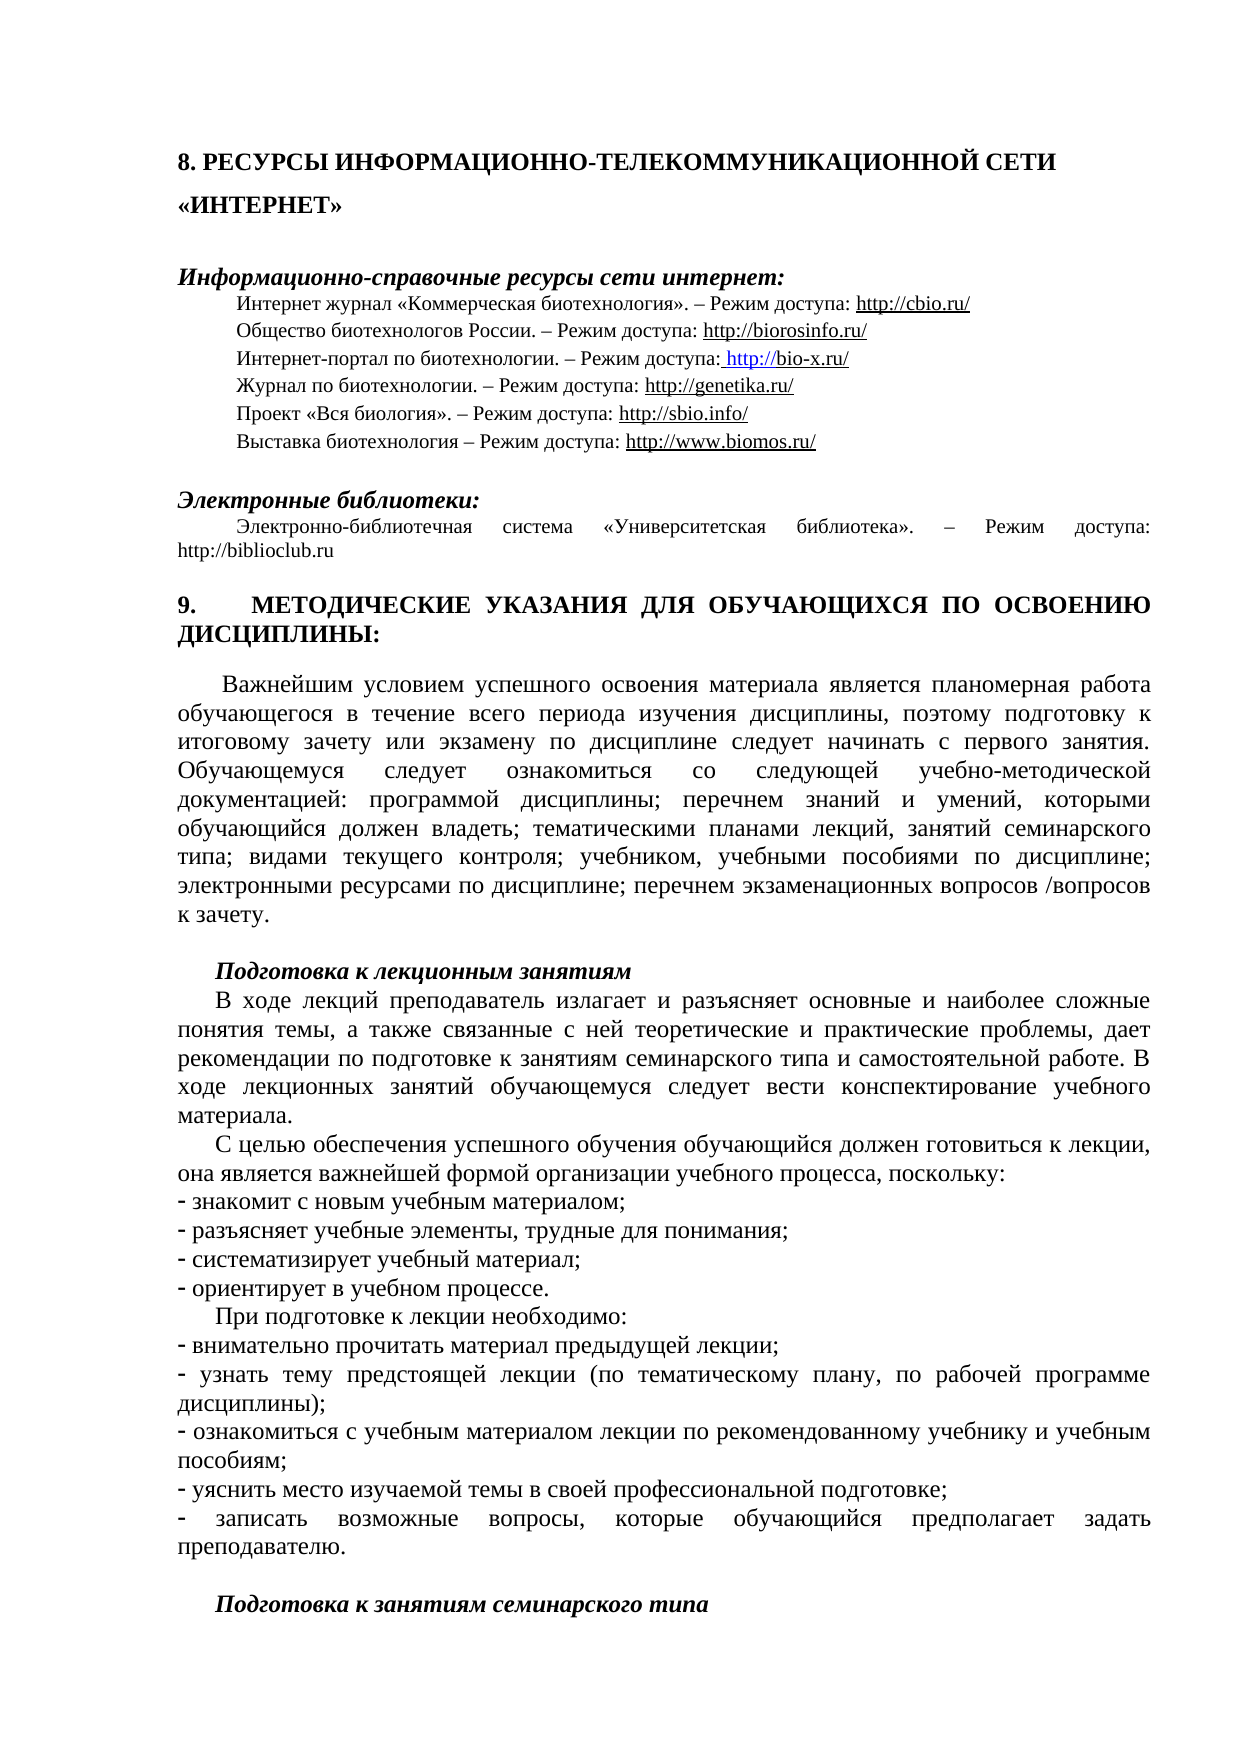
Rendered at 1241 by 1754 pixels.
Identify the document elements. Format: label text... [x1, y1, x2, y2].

text Электронно-библиотечная система «Университетская библиотека». – Режим доступа: http://biblioclub.ru [177, 514, 1152, 562]
text записать возможные вопросы, которые обучающийся предполагает задать преподавателю. [177, 1503, 1152, 1560]
text знакомит с новым учебным материалом; [177, 1186, 1152, 1215]
text внимательно прочитать материал предыдущей лекции; [177, 1330, 1152, 1359]
text При подготовке к лекции необходимо: [177, 1301, 1152, 1330]
text В ходе лекций преподаватель излагает и разъясняет основные и наиболее сложные понятия темы, а также связанные с ней теоретические и практические проблемы, дает рекомендации по подготовке к занятиям семинарского типа и самостоятельной работе. В ходе лекционных занятий обучающемуся следует вести конспектирование учебного материала. [177, 985, 1152, 1129]
text Электронные библиотеки: [177, 485, 1152, 514]
text ознакомиться с учебным материалом лекции по рекомендованному учебнику и учебным пособиям; [177, 1416, 1152, 1474]
list МЕТОДИЧЕСКИЕ УКАЗАНИЯ ДЛЯ ОБУЧАЮЩИХСЯ ПО ОСВОЕНИЮ ДИСЦИПЛИНЫ: [177, 591, 1152, 648]
text С целью обеспечения успешного обучения обучающийся должен готовиться к лекции, она является важнейшей формой организации учебного процесса, поскольку: [177, 1129, 1152, 1186]
text систематизирует учебный материал; [177, 1244, 1152, 1273]
text Журнал по биотехнологии. – Режим доступа: http://genetika.ru/ [177, 373, 1152, 397]
text Выставка биотехнология – Режим доступа: http://www.biomos.ru/ [177, 429, 1152, 453]
text разъясняет учебные элементы, трудные для понимания; [177, 1215, 1152, 1244]
text Проект «Вся биология». – Режим доступа: http://sbio.info/ [177, 401, 1152, 425]
text Интернет журнал «Коммерческая биотехнология». – Режим доступа: http://cbio.ru/ [177, 291, 1152, 315]
text ориентирует в учебном процессе. [177, 1273, 1152, 1301]
text узнать тему предстоящей лекции (по тематическому плану, по рабочей программе дисциплины); [177, 1359, 1152, 1416]
text Общество биотехнологов России. – Режим доступа: http://biorosinfo.ru/ [177, 318, 1152, 342]
text Подготовка к занятиям семинарского типа [177, 1589, 1152, 1618]
text Интернет-портал по биотехнологии. – Режим доступа: http://bio-x.ru/ [177, 346, 1152, 370]
text Важнейшим условием успешного освоения материала является планомерная работа обучающегося в течение всего периода изучения дисциплины, поэтому подготовку к итоговому зачету или экзамену по дисциплине следует начинать с первого занятия. Обучающемуся следует ознакомиться со следующей учебно-методической документацией: программой дисциплины; перечнем знаний и умений, которыми обучающийся должен владеть; тематическими планами лекций, занятий семинарского типа; видами текущего контроля; учебником, учебными пособиями по дисциплине; электронными ресурсами по дисциплине; перечнем экзаменационных вопросов /вопросов к зачету. [177, 669, 1152, 928]
text 8. РЕСУРСЫ ИНФОРМАЦИОННО-ТЕЛЕКОММУНИКАЦИОННОЙ СЕТИ «ИНТЕРНЕТ» [177, 147, 1152, 219]
text Информационно-справочные ресурсы сети интернет: [177, 262, 1152, 291]
text Подготовка к лекционным занятиям [177, 956, 1152, 985]
text уяснить место изучаемой темы в своей профессиональной подготовке; [177, 1474, 1152, 1503]
